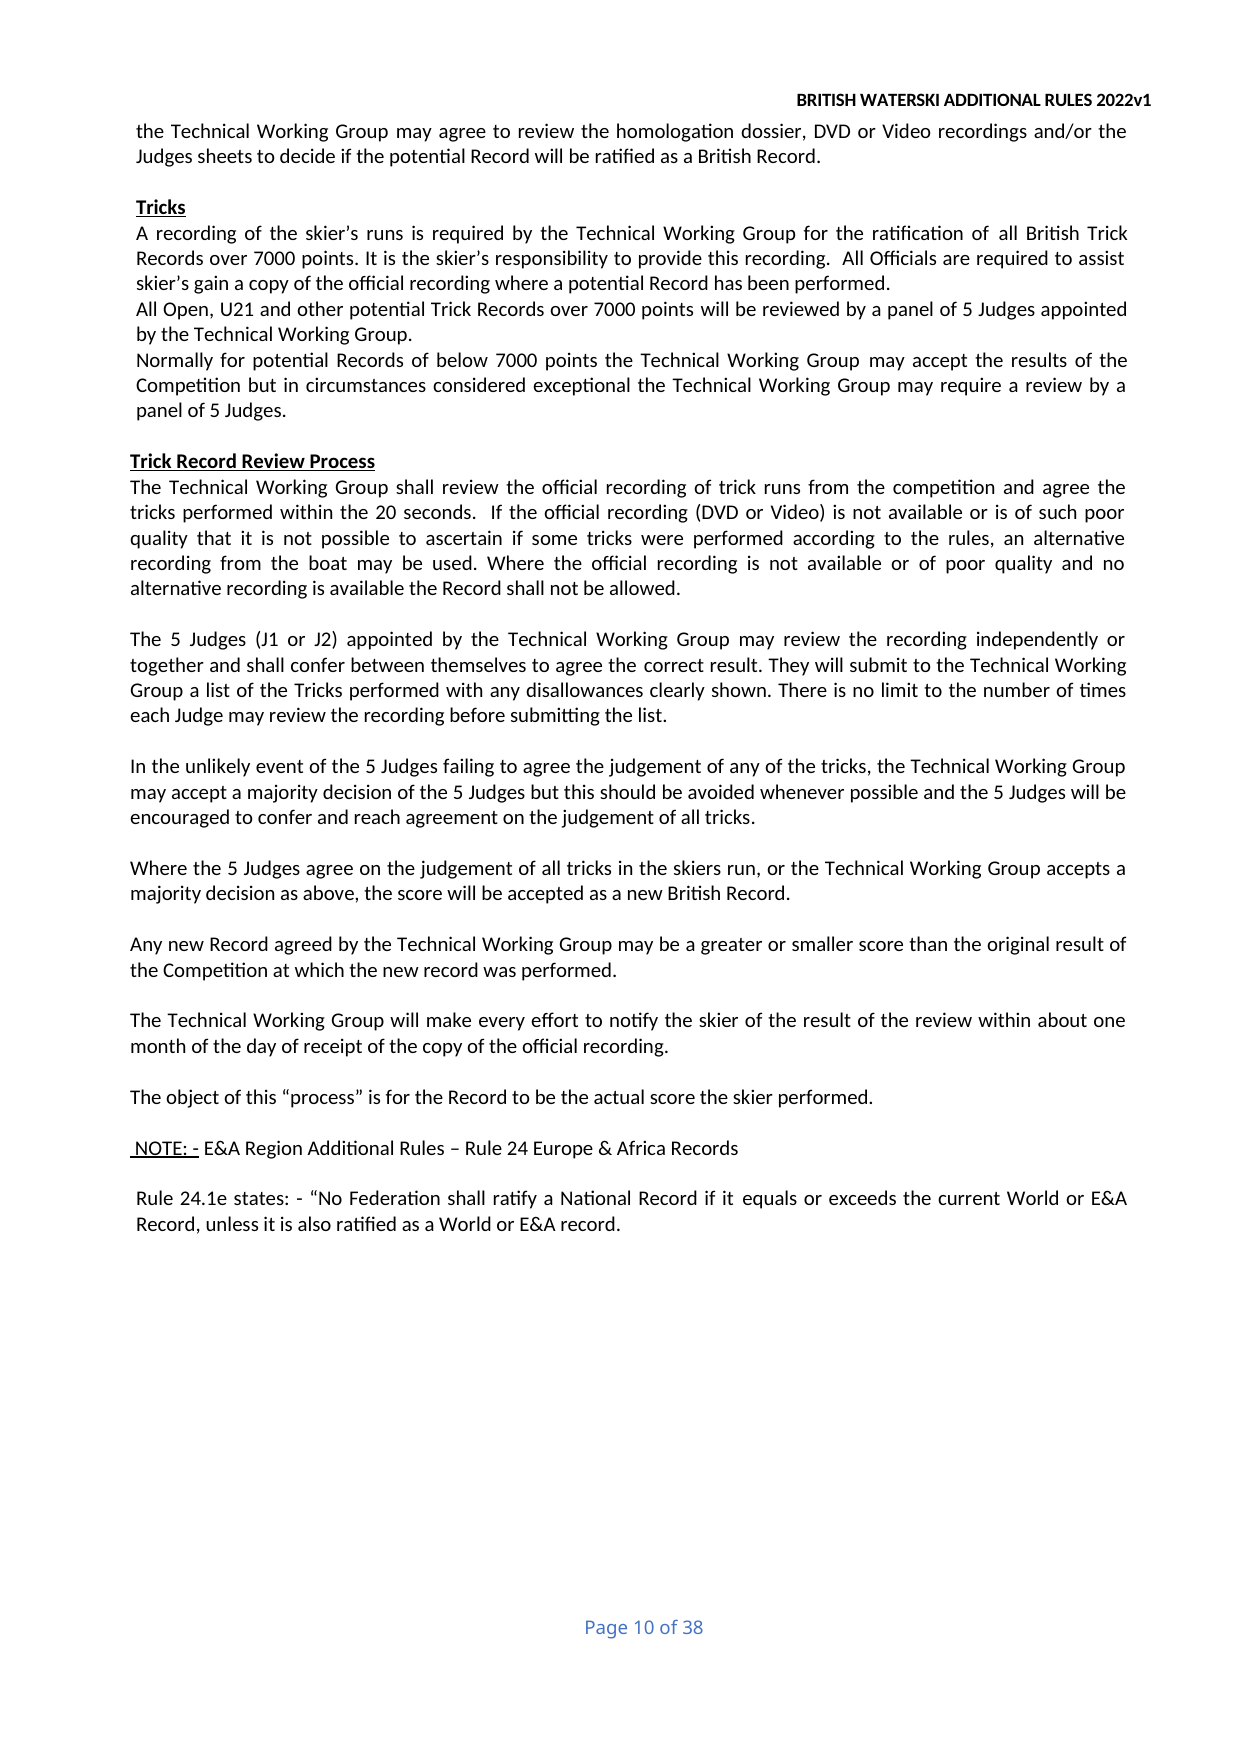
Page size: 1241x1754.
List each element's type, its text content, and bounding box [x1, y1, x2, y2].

text Tricks [136, 194, 1128, 220]
text The 5 Judges (J1 or J2) appointed by the Technical Working Group may review the recording independently or together and shall confer between themselves to agree the correct result. They will submit to the Technical Working Group a list of the Tricks performed with any disallowances clearly shown. There is no limit to the number of times each Judge may review the recording before submitting the list. [130, 626, 1128, 728]
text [136, 118, 1128, 169]
text Where the 5 Judges agree on the judgement of all tricks in the skiers run, or the Technical Working Group accepts a majority decision as above, the score will be accepted as a new British Record. [130, 855, 1128, 906]
text The Technical Working Group will make every effort to notify the skier of the result of the review within about one month of the day of receipt of the copy of the official recording. [130, 1008, 1128, 1058]
text The Technical Working Group shall review the official recording of trick runs from the competition and agree the tricks performed within the 20 seconds. If the official recording (DVD or Video) is not available or is of such poor quality that it is not possible to ascertain if some tricks were performed according to the rules, an alternative recording from the boat may be used. Where the official recording is not available or of poor quality and no alternative recording is available the Record shall not be allowed. [130, 474, 1128, 601]
text Normally for potential Records of below 7000 points the Technical Working Group may accept the results of the Competition but in circumstances considered exceptional the Technical Working Group may require a review by a panel of 5 Judges. [136, 347, 1128, 423]
text All Open, U21 and other potential Trick Records over 7000 points will be reviewed by a panel of 5 Judges appointed by the Technical Working Group. [136, 296, 1128, 347]
text A recording of the skier’s runs is required by the Technical Working Group for the ratification of all British Trick Records over 7000 points. It is the skier’s responsibility to provide this recording. All Officials are required to assist skier’s gain a copy of the official recording where a potential Record has been performed. [136, 220, 1128, 296]
text Any new Record agreed by the Technical Working Group may be a greater or smaller score than the original result of the Competition at which the new record was performed. [130, 931, 1128, 982]
text Trick Record Review Process [130, 448, 1128, 474]
text NOTE: - E&A Region Additional Rules – Rule 24 Europe & Africa Records [130, 1135, 1128, 1160]
text In the unlikely event of the 5 Judges failing to agree the judgement of any of the tricks, the Technical Working Group may accept a majority decision of the 5 Judges but this should be avoided whenever possible and the 5 Judges will be encouraged to confer and reach agreement on the judgement of all tricks. [130, 753, 1128, 830]
text Rule 24.1e states: - “No Federation shall ratify a National Record if it equals or exceeds the current World or E&A Record, unless it is also ratified as a World or E&A record. [136, 1186, 1128, 1236]
text The object of this “process” is for the Record to be the actual score the skier performed. [130, 1084, 1128, 1109]
